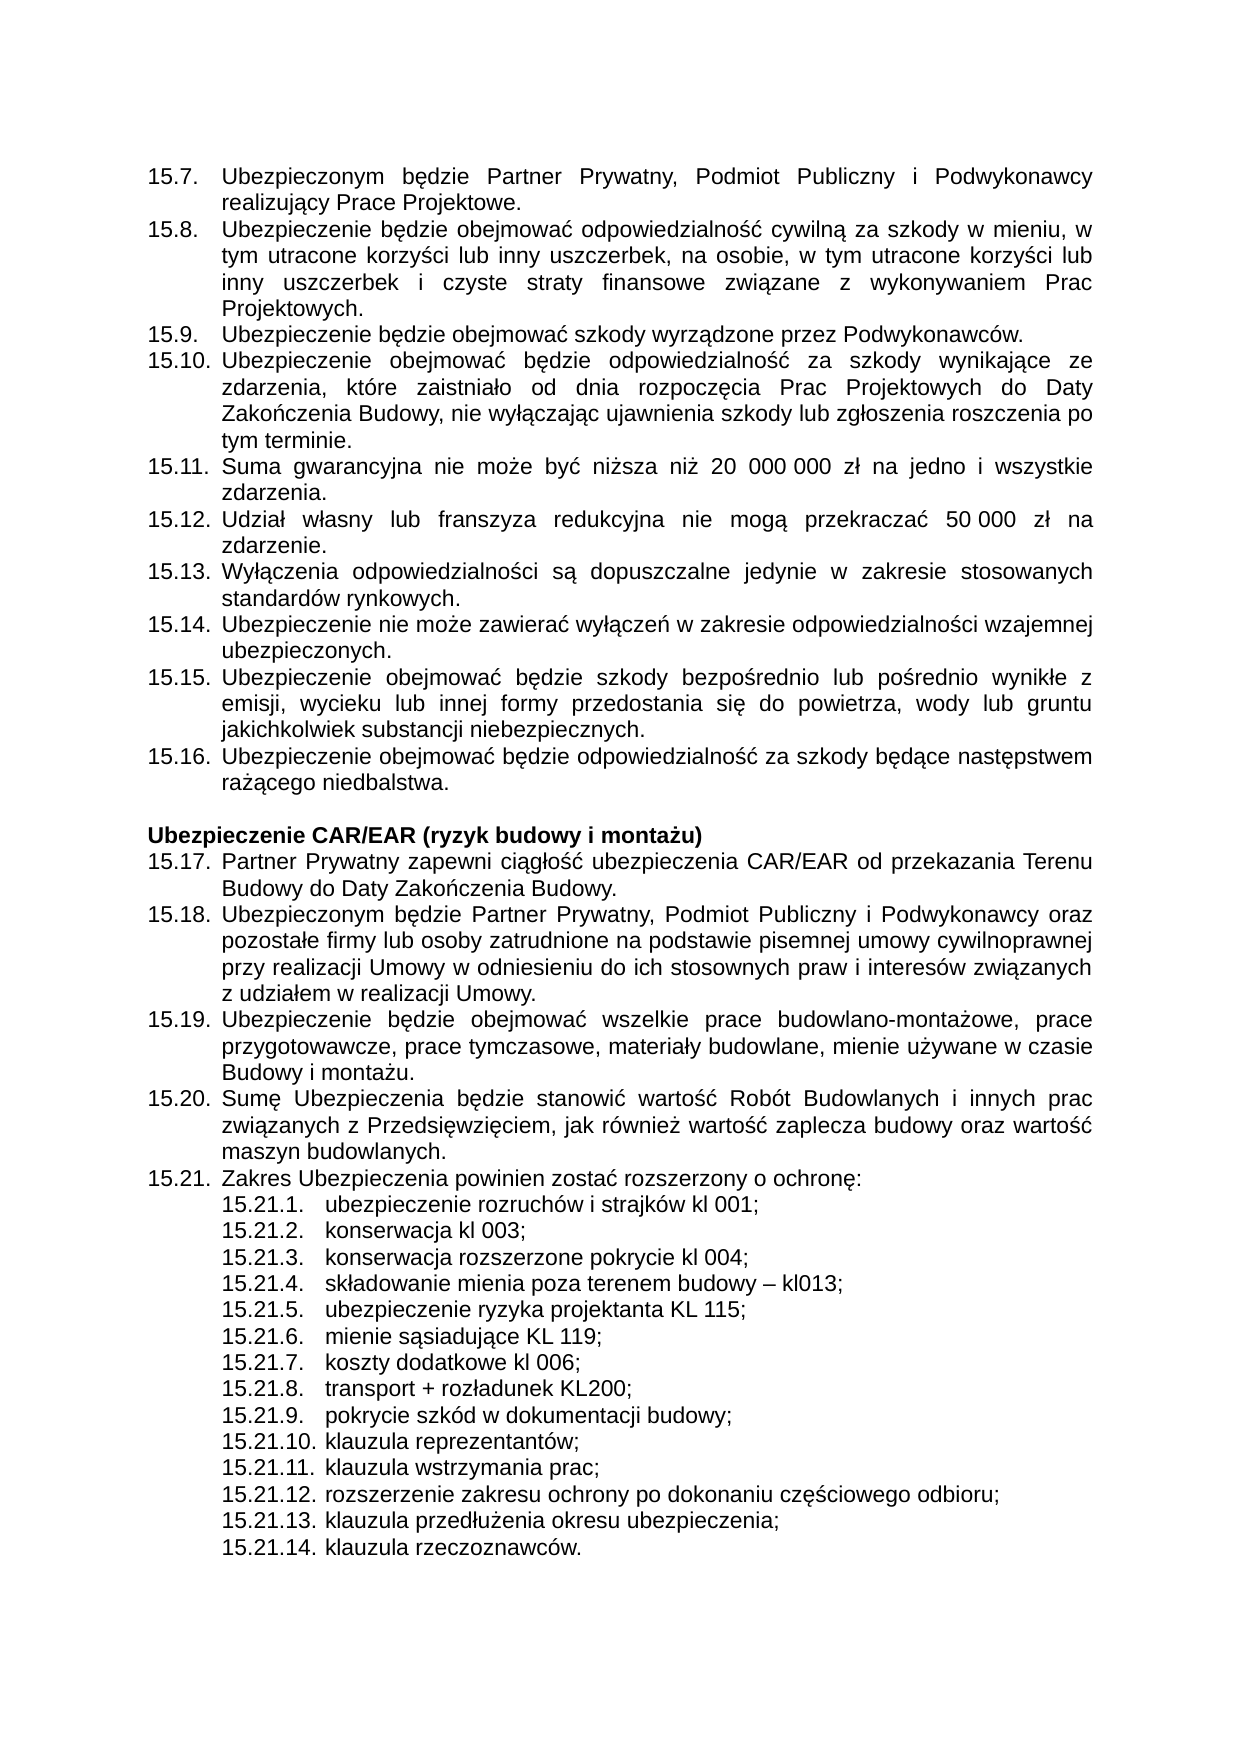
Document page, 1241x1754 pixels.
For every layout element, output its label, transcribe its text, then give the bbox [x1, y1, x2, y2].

list transport + rozładunek KL200; [221, 1375, 1093, 1402]
list Ubezpieczenie obejmować będzie odpowiedzialność za szkody będące następstwem rażącego niedbalstwa. [147, 743, 1093, 796]
list Ubezpieczenie będzie obejmować szkody wyrządzone przez Podwykonawców. [147, 321, 1093, 347]
list Zakres Ubezpieczenia powinien zostać rozszerzony o ochronę: [147, 1164, 1093, 1191]
list Udział własny lub franszyza redukcyjna nie mogą przekraczać 50 000 zł na zdarzenie. [147, 506, 1093, 558]
list mienie sąsiadujące KL 119; [221, 1323, 1093, 1349]
list Ubezpieczenie będzie obejmować odpowiedzialność cywilną za szkody w mieniu, w tym utracone korzyści lub inny uszczerbek, na osobie, w tym utracone korzyści lub inny uszczerbek i czyste straty finansowe związane z wykonywaniem Prac Projektowych. [147, 216, 1093, 321]
list konserwacja kl 003; [221, 1217, 1093, 1243]
list Ubezpieczonym będzie Partner Prywatny, Podmiot Publiczny i Podwykonawcy oraz pozostałe firmy lub osoby zatrudnione na podstawie pisemnej umowy cywilnoprawnej przy realizacji Umowy w odniesieniu do ich stosownych praw i interesów związanych z udziałem w realizacji Umowy. [147, 901, 1093, 1006]
list Suma gwarancyjna nie może być niższa niż 20 000 000 zł na jedno i wszystkie zdarzenia. [147, 453, 1093, 506]
list rozszerzenie zakresu ochrony po dokonaniu częściowego odbioru; [221, 1481, 1093, 1507]
list Sumę Ubezpieczenia będzie stanowić wartość Robót Budowlanych i innych prac związanych z Przedsięwzięciem, jak również wartość zaplecza budowy oraz wartość maszyn budowlanych. [147, 1085, 1093, 1164]
list ubezpieczenie rozruchów i strajków kl 001; [221, 1191, 1093, 1217]
list klauzula wstrzymania prac; [221, 1454, 1093, 1481]
list składowanie mienia poza terenem budowy – kl013; [221, 1270, 1093, 1296]
list Ubezpieczenie obejmować będzie odpowiedzialność za szkody wynikające ze zdarzenia, które zaistniało od dnia rozpoczęcia Prac Projektowych do Daty Zakończenia Budowy, nie wyłączając ujawnienia szkody lub zgłoszenia roszczenia po tym terminie. [147, 347, 1093, 453]
text Ubezpieczenie CAR/EAR (ryzyk budowy i montażu) [147, 822, 1093, 848]
list klauzula rzeczoznawców. [221, 1533, 1093, 1560]
list klauzula przedłużenia okresu ubezpieczenia; [221, 1507, 1093, 1533]
list Ubezpieczenie nie może zawierać wyłączeń w zakresie odpowiedzialności wzajemnej ubezpieczonych. [147, 611, 1093, 664]
list Ubezpieczenie będzie obejmować wszelkie prace budowlano-montażowe, prace przygotowawcze, prace tymczasowe, materiały budowlane, mienie używane w czasie Budowy i montażu. [147, 1006, 1093, 1085]
list Partner Prywatny zapewni ciągłość ubezpieczenia CAR/EAR od przekazania Terenu Budowy do Daty Zakończenia Budowy. [147, 848, 1093, 901]
list klauzula reprezentantów; [221, 1428, 1093, 1454]
list konserwacja rozszerzone pokrycie kl 004; [221, 1243, 1093, 1270]
list Ubezpieczonym będzie Partner Prywatny, Podmiot Publiczny i Podwykonawcy realizujący Prace Projektowe. [147, 163, 1093, 216]
list Wyłączenia odpowiedzialności są dopuszczalne jedynie w zakresie stosowanych standardów rynkowych. [147, 558, 1093, 611]
list ubezpieczenie ryzyka projektanta KL 115; [221, 1296, 1093, 1323]
list pokrycie szkód w dokumentacji budowy; [221, 1402, 1093, 1428]
list koszty dodatkowe kl 006; [221, 1349, 1093, 1375]
list Ubezpieczenie obejmować będzie szkody bezpośrednio lub pośrednio wynikłe z emisji, wycieku lub innej formy przedostania się do powietrza, wody lub gruntu jakichkolwiek substancji niebezpiecznych. [147, 664, 1093, 743]
